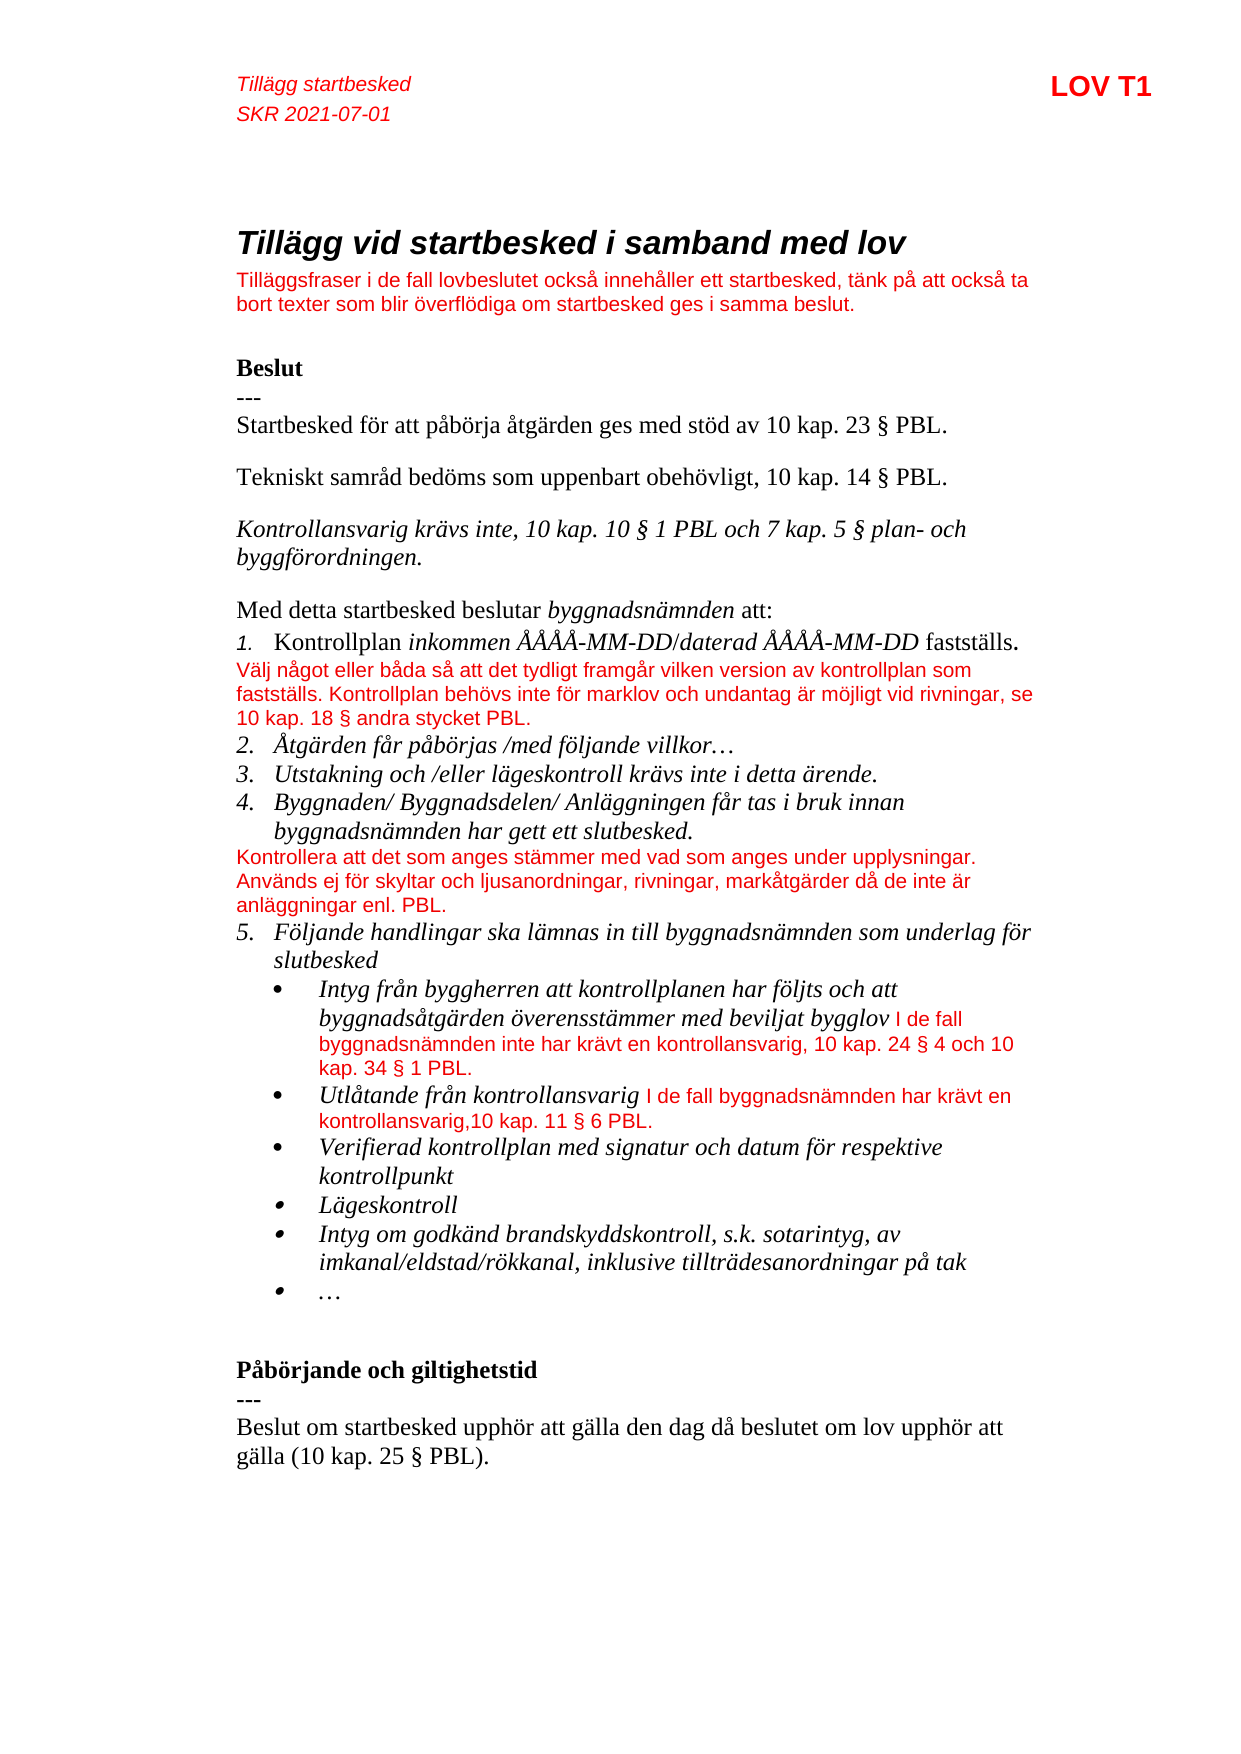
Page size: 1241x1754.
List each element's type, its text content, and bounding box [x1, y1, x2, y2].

text Kontrollera att det som anges stämmer med vad som anges under upplysningar. [236, 845, 1057, 869]
text Används ej för skyltar och ljusanordningar, rivningar, markåtgärder då de inte är anläggningar enl. PBL. [236, 869, 1057, 917]
text Beslut om startbesked upphör att gälla den dag då beslutet om lov upphör att gälla (10 kap. 25 § PBL). [236, 1412, 1057, 1470]
list Utstakning och /eller lägeskontroll krävs inte i detta ärende. [236, 759, 1057, 787]
list Åtgärden får påbörjas /med följande villkor… [236, 730, 1057, 759]
text Påbörjande och giltighetstid [236, 1355, 1063, 1384]
subtitle Tillägg vid startbesked i samband med lov [236, 223, 1063, 261]
list Verifierad kontrollplan med signatur och datum för respektive kontrollpunkt [274, 1132, 1057, 1190]
text Välj något eller båda så att det tydligt framgår vilken version av kontrollplan som fastställs. Kontrollplan behövs inte för marklov och undantag är möjligt vid rivningar, se 10 kap. 18 § andra stycket PBL. [236, 658, 1057, 730]
text Startbesked för att påbörja åtgärden ges med stöd av 10 kap. 23 § PBL. [236, 410, 1057, 439]
list Utlåtande från kontrollansvarig I de fall byggnadsnämnden har krävt en kontrollansvarig,10 kap. 11 § 6 PBL. [274, 1080, 1057, 1132]
list Kontrollplan inkommen ÅÅÅÅ-MM-DD/daterad ÅÅÅÅ-MM-DD fastställs. [236, 624, 1057, 658]
list Lägeskontroll [274, 1190, 1057, 1219]
text Tilläggsfraser i de fall lovbeslutet också innehåller ett startbesked, tänk på att också ta bort texter som blir överflödiga om startbesked ges i samma beslut. [236, 267, 1063, 315]
list Intyg från byggherren att kontrollplanen har följts och att byggnadsåtgärden överensstämmer med beviljat bygglov I de fall byggnadsnämnden inte har krävt en kontrollansvarig, 10 kap. 24 § 4 och 10 kap. 34 § 1 PBL. [274, 974, 1057, 1080]
text Beslut --- [236, 353, 1057, 410]
list … [274, 1276, 1057, 1305]
text Kontrollansvarig krävs inte, 10 kap. 10 § 1 PBL och 7 kap. 5 § plan- och byggförordningen. [236, 516, 1057, 570]
list Följande handlingar ska lämnas in till byggnadsnämnden som underlag för slutbesked [236, 917, 1057, 974]
text --- [236, 1384, 1063, 1412]
list Byggnaden/ Byggnadsdelen/ Anläggningen får tas i bruk innan byggnadsnämnden har gett ett slutbesked. [236, 787, 1057, 845]
text Tekniskt samråd bedöms som uppenbart obehövligt, 10 kap. 14 § PBL. [236, 464, 1057, 491]
text Med detta startbesked beslutar byggnadsnämnden att: [236, 595, 1057, 624]
list Intyg om godkänd brandskyddskontroll, s.k. sotarintyg, av imkanal/eldstad/rökkanal, inklusive tillträdesanordningar på tak [274, 1219, 1057, 1276]
